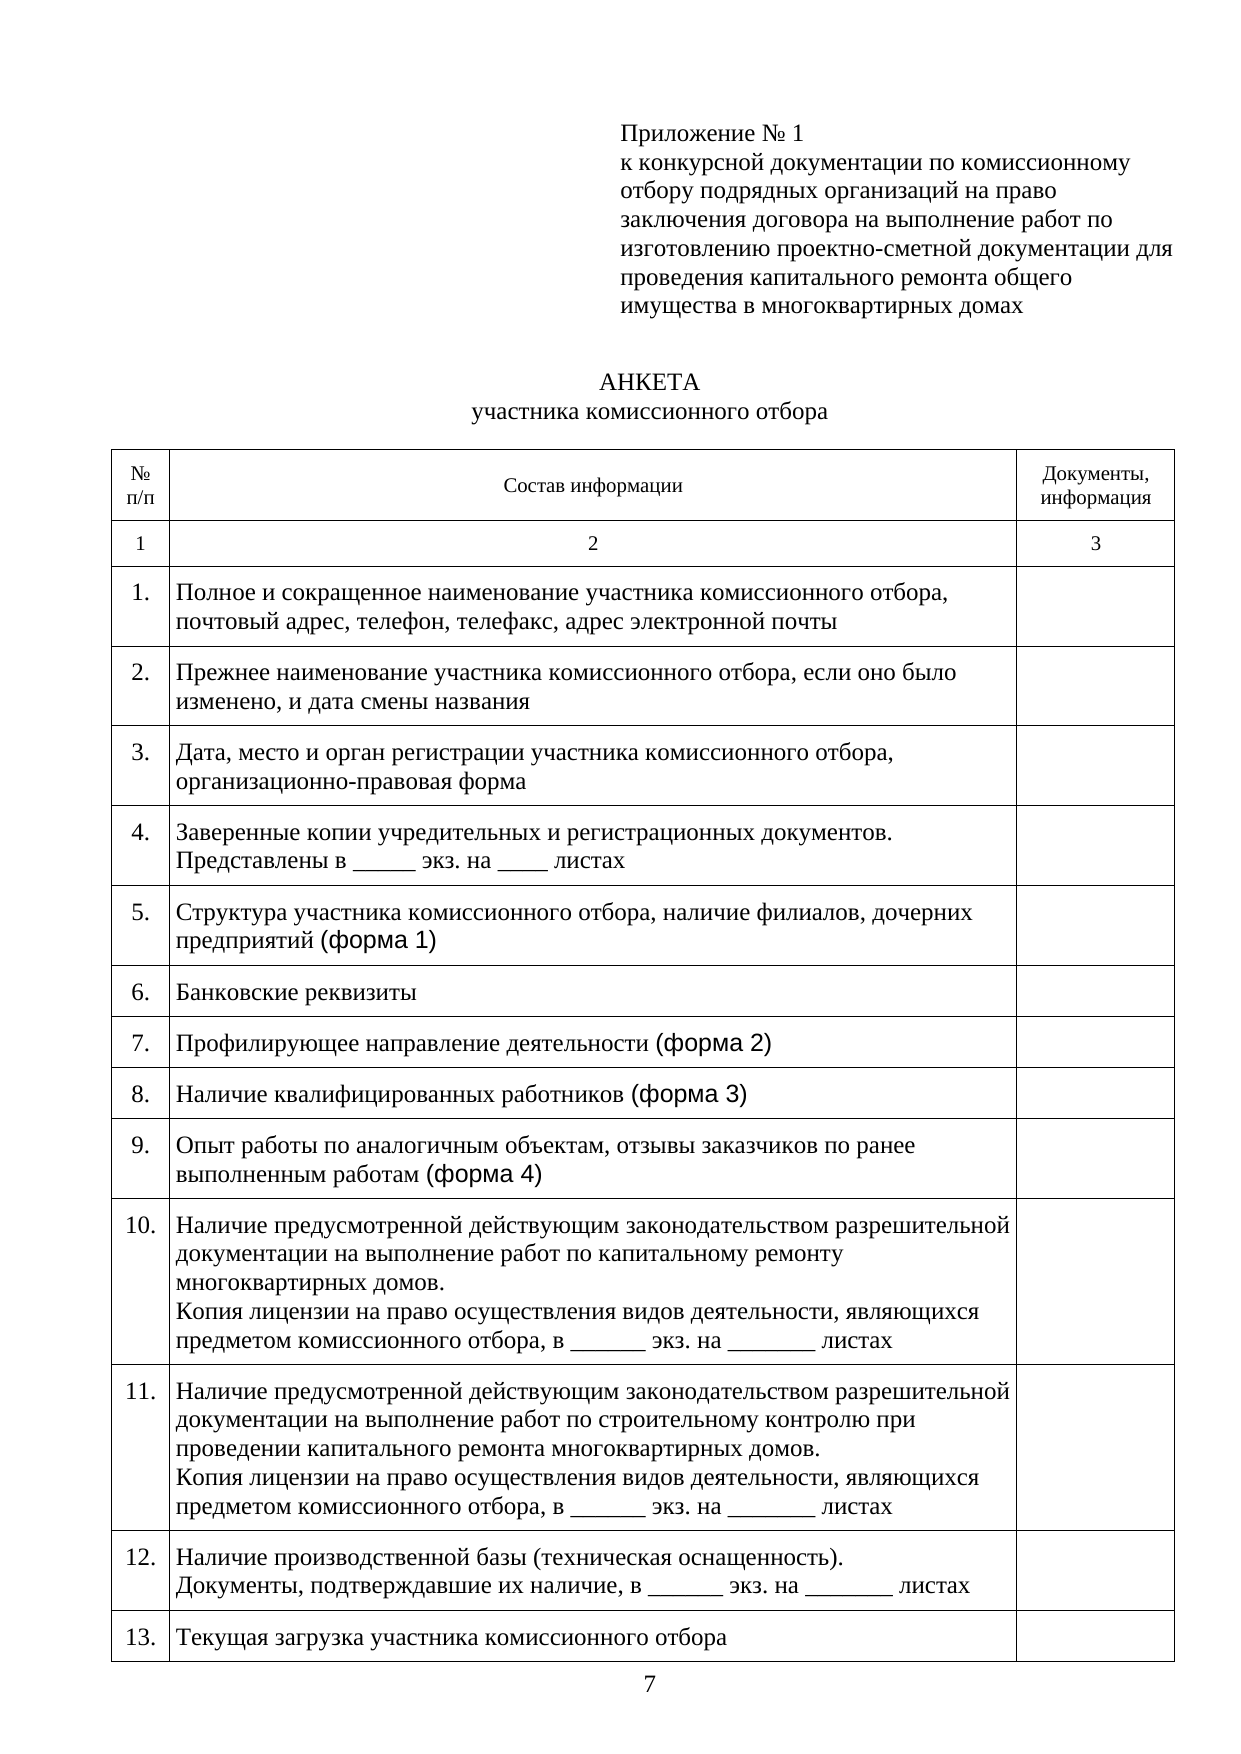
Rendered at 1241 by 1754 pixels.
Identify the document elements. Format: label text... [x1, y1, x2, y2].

table_header Документы, информация [1017, 450, 1174, 519]
table_cell 5. [112, 886, 169, 965]
table_cell 1 [112, 521, 169, 566]
table_cell 6. [112, 966, 169, 1016]
table_header № п/п [112, 450, 169, 519]
table_cell 3 [1017, 521, 1174, 566]
table_cell 1. [112, 567, 169, 646]
table_cell [1017, 1119, 1174, 1198]
table_cell Прежнее наименование участника комиссионного отбора, если оно было изменено, и дата смены названия [170, 647, 1016, 725]
table_cell Структура участника комиссионного отбора, наличие филиалов, дочерних предприятий (форма 1) [170, 886, 1016, 965]
text Приложение № 1 [620, 118, 1178, 147]
table_cell [1017, 647, 1174, 725]
table_cell Наличие предусмотренной действующим законодательством разрешительной документации на выполнение работ по капитальному ремонту многоквартирных домов. Копия лицензии на право осуществления видов деятельности, являющихся предметом комиссионного отбора, в ______ экз. на _______ листах [170, 1199, 1016, 1364]
text АНКЕТА [118, 367, 1181, 396]
table_cell Дата, место и орган регистрации участника комиссионного отбора, организационно-правовая форма [170, 726, 1016, 805]
table_cell Наличие предусмотренной действующим законодательством разрешительной документации на выполнение работ по строительному контролю при проведении капитального ремонта многоквартирных домов. Копия лицензии на право осуществления видов деятельности, являющихся предметом комиссионного отбора, в ______ экз. на _______ листах [170, 1365, 1016, 1530]
table_cell 12. [112, 1531, 169, 1610]
table_cell [1017, 726, 1174, 805]
table_header Состав информации [170, 450, 1016, 519]
text к конкурсной документации по комиссионному отбору подрядных организаций на право заключения договора на выполнение работ по изготовлению проектно-сметной документации для проведения капитального ремонта общего имущества в многоквартирных домах [620, 147, 1178, 319]
table_cell 13. [112, 1611, 169, 1661]
table_cell [1017, 1365, 1174, 1530]
table_cell Полное и сокращенное наименование участника комиссионного отбора, почтовый адрес, телефон, телефакс, адрес электронной почты [170, 567, 1016, 646]
table_cell [1017, 1611, 1174, 1661]
table_cell Заверенные копии учредительных и регистрационных документов. Представлены в _____ экз. на ____ листах [170, 806, 1016, 885]
table_cell 11. [112, 1365, 169, 1530]
table_cell [1017, 1531, 1174, 1610]
table_cell [1017, 567, 1174, 646]
table_cell 7. [112, 1017, 169, 1067]
text участника комиссионного отбора [118, 396, 1181, 425]
table_cell [1017, 886, 1174, 965]
table_cell 2. [112, 647, 169, 725]
table_cell 2 [170, 521, 1016, 566]
table_cell Банковские реквизиты [170, 966, 1016, 1016]
table_cell Опыт работы по аналогичным объектам, отзывы заказчиков по ранее выполненным работам (форма 4) [170, 1119, 1016, 1198]
table_cell [1017, 1017, 1174, 1067]
table_cell Наличие квалифицированных работников (форма 3) [170, 1068, 1016, 1118]
table_cell 8. [112, 1068, 169, 1118]
table_cell 9. [112, 1119, 169, 1198]
table_cell [1017, 966, 1174, 1016]
table_cell 4. [112, 806, 169, 885]
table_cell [170, 1611, 1016, 1661]
table_cell 10. [112, 1199, 169, 1364]
table_cell Наличие производственной базы (техническая оснащенность). Документы, подтверждавшие их наличие, в ______ экз. на _______ листах [170, 1531, 1016, 1610]
table_cell 3. [112, 726, 169, 805]
table_cell [1017, 806, 1174, 885]
table_cell Профилирующее направление деятельности (форма 2) [170, 1017, 1016, 1067]
table_cell [1017, 1068, 1174, 1118]
table_cell [1017, 1199, 1174, 1364]
